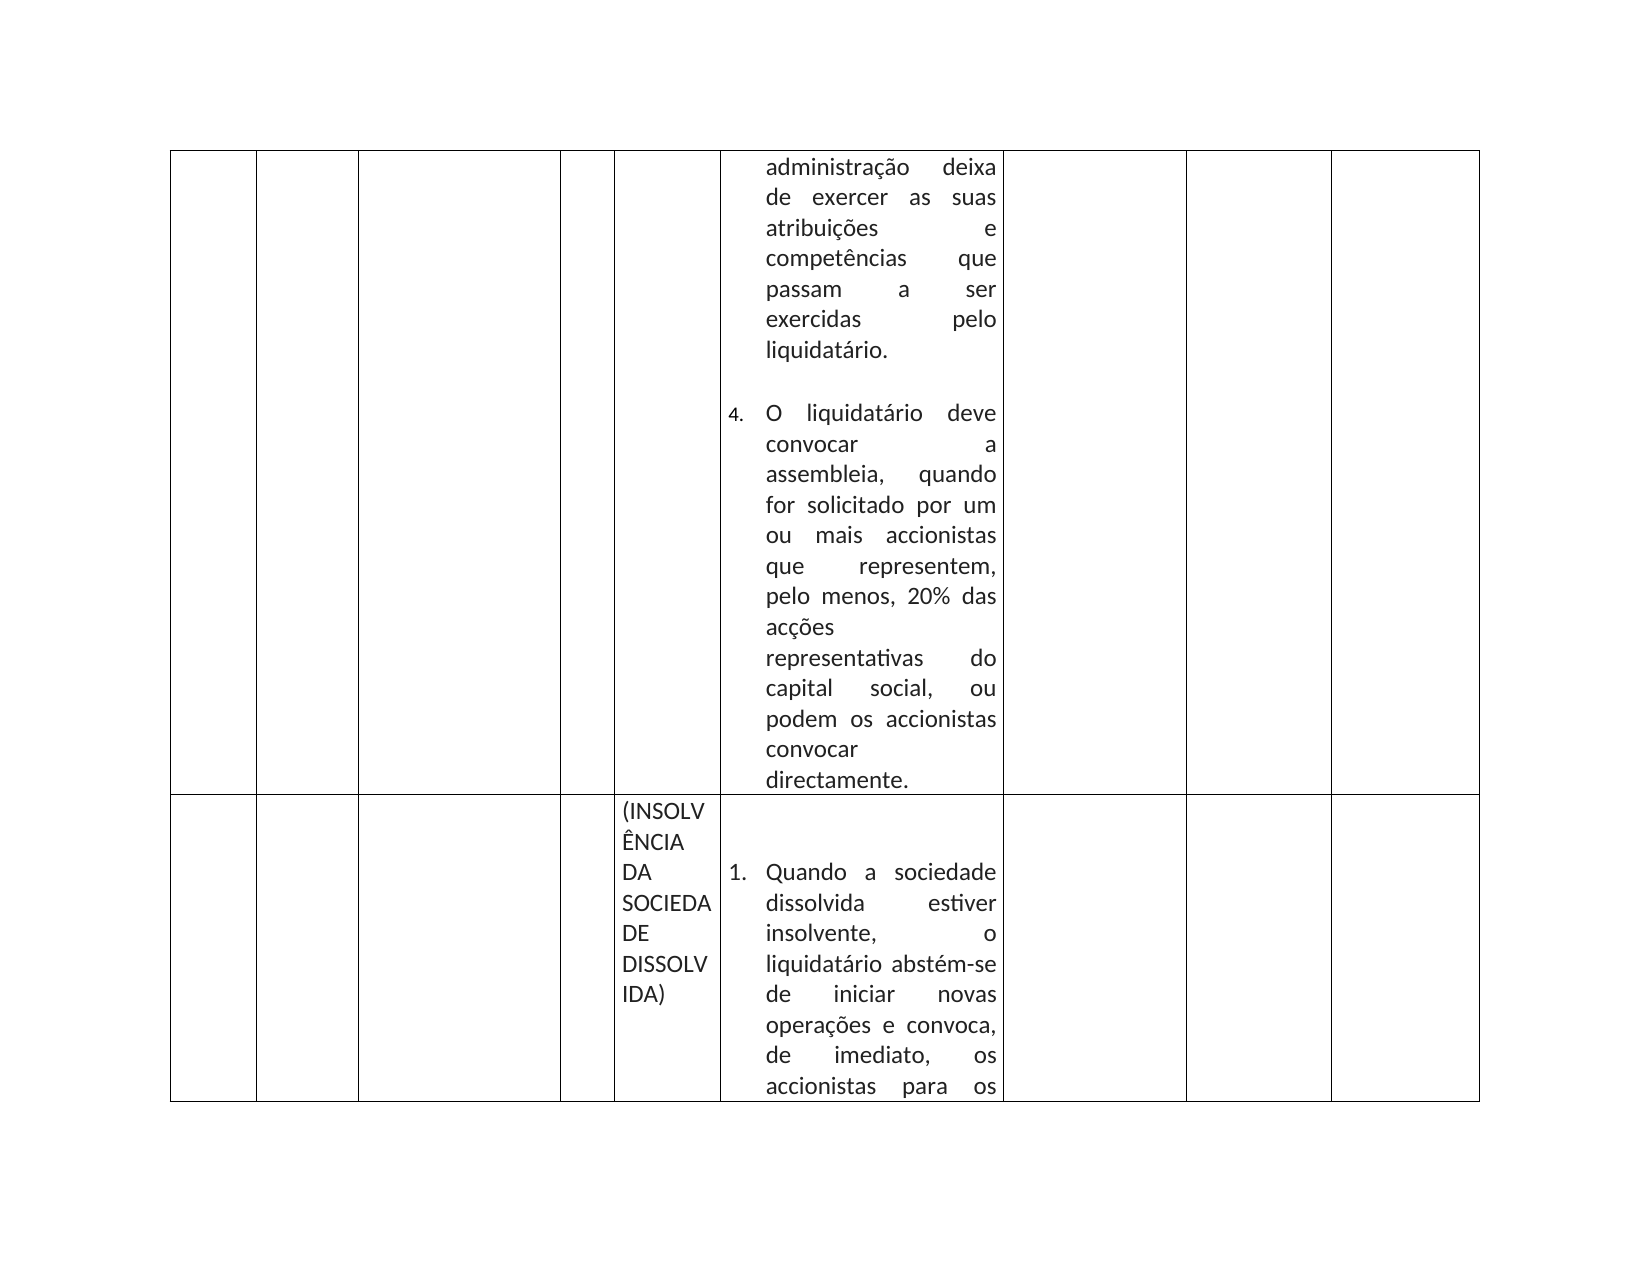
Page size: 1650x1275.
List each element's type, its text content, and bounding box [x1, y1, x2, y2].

table_cell [561, 795, 614, 1101]
table_cell [257, 151, 358, 794]
table_cell [171, 151, 256, 794]
table_cell [171, 795, 256, 1101]
table_cell [1332, 151, 1479, 794]
table_cell [359, 151, 560, 794]
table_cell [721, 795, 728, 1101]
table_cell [615, 795, 720, 1101]
table_cell [561, 151, 614, 794]
table_cell [257, 795, 358, 1101]
table_cell [1187, 151, 1331, 794]
table_cell [359, 795, 560, 1101]
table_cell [615, 151, 720, 794]
table_cell [1332, 795, 1479, 1101]
table_cell [1004, 151, 1186, 794]
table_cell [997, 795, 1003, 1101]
table_cell [1004, 795, 1186, 1101]
table_cell [1187, 795, 1331, 1101]
